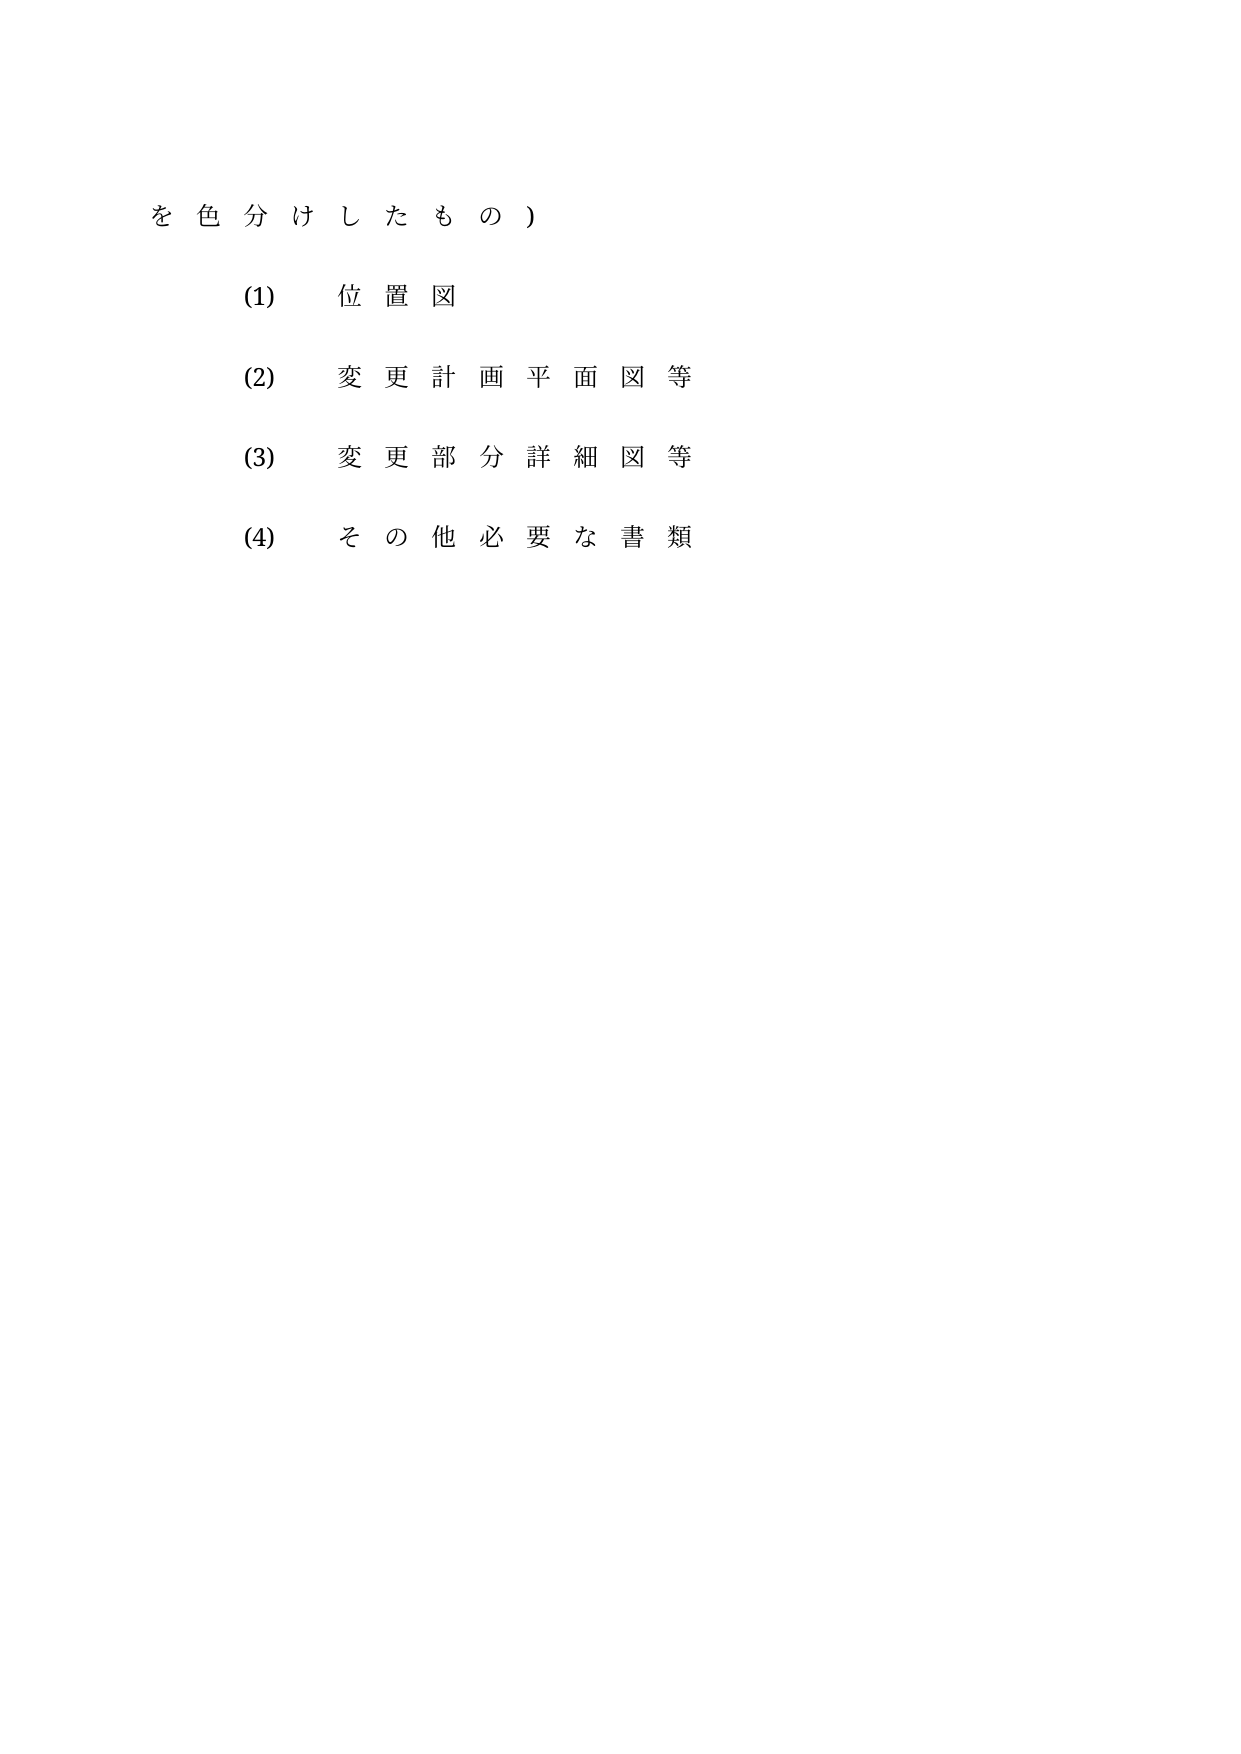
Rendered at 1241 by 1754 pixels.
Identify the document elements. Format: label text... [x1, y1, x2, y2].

text (3) 変更部分詳細図等 [149, 420, 1091, 491]
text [149, 179, 1091, 250]
text (2) 変更計画平面図等 [149, 339, 1091, 411]
text (4) その他必要な書類 [149, 500, 1091, 571]
text (1) 位置図 [149, 259, 1091, 331]
